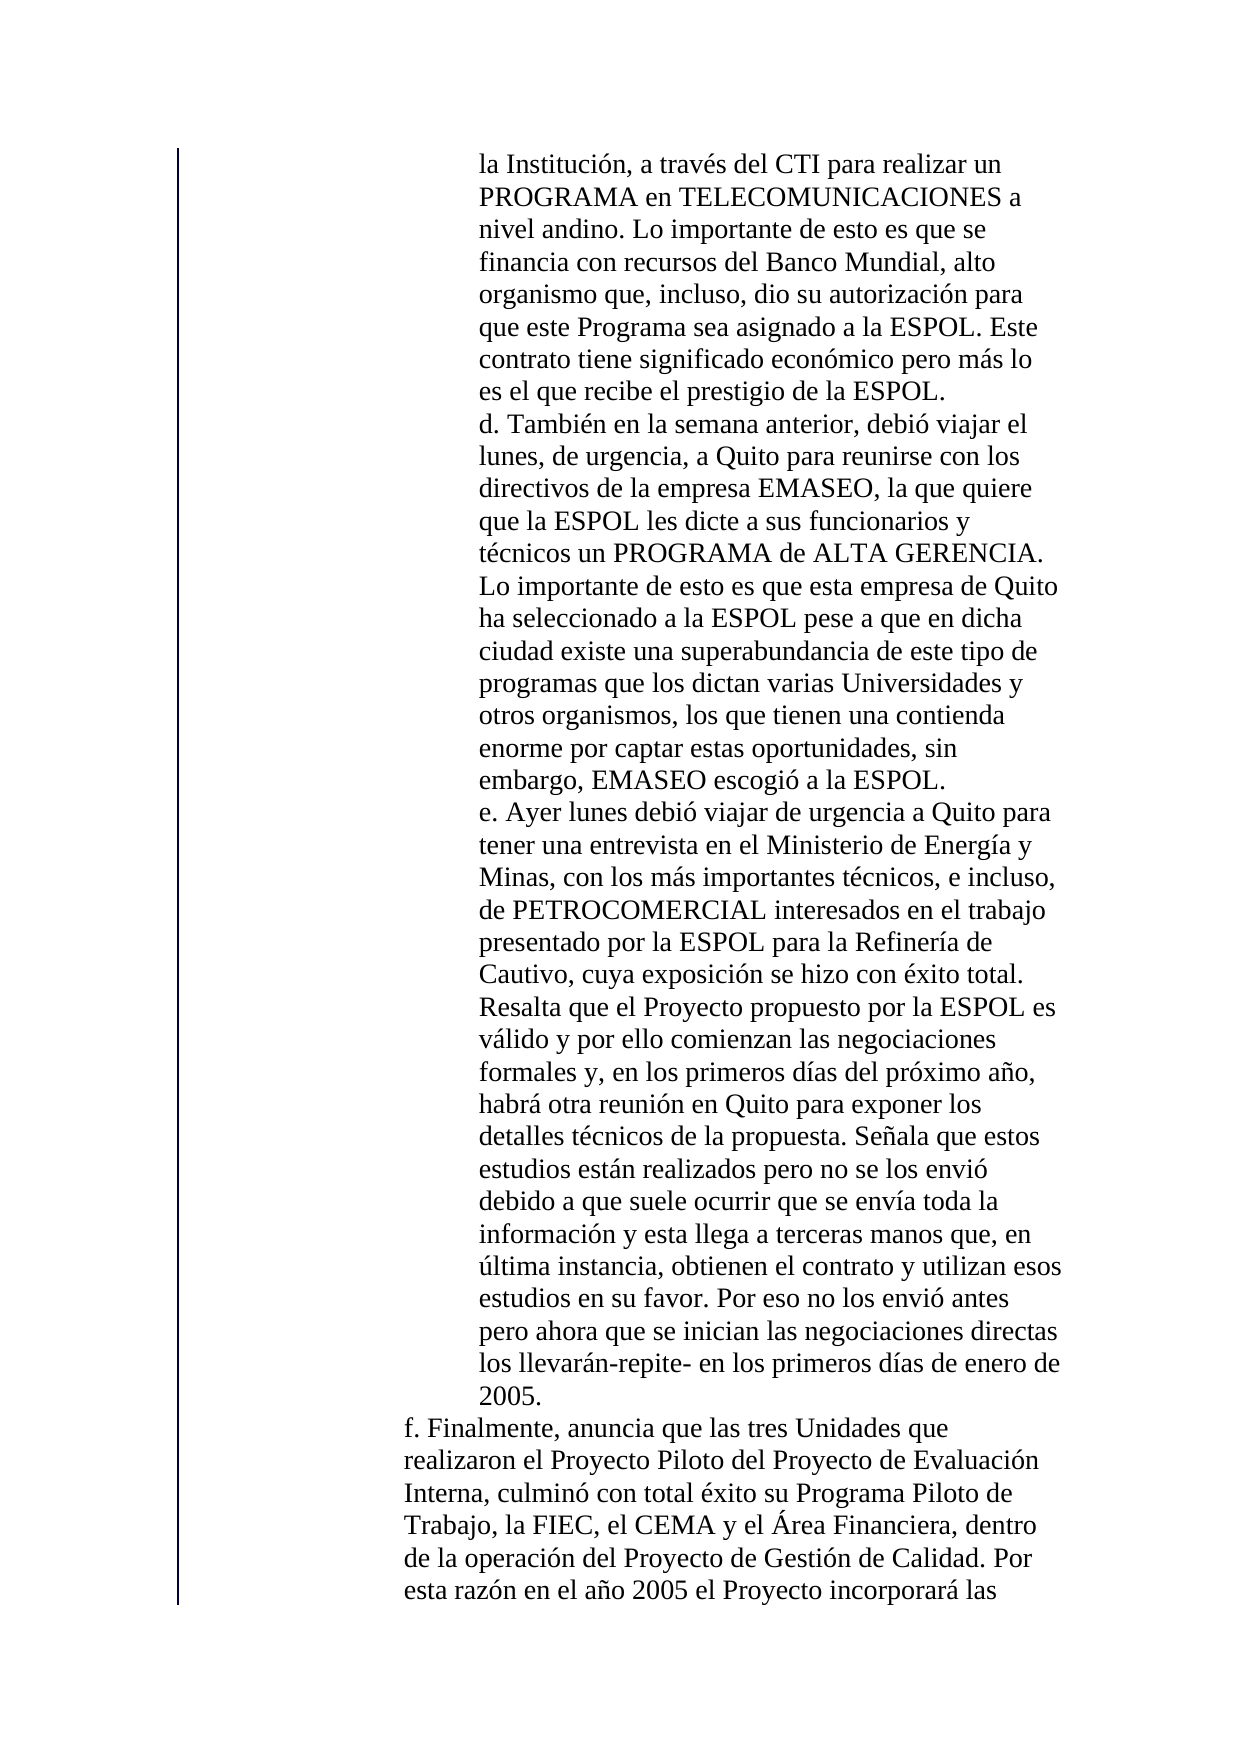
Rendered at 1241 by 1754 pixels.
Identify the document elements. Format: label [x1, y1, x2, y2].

table_cell [179, 148, 1063, 1605]
